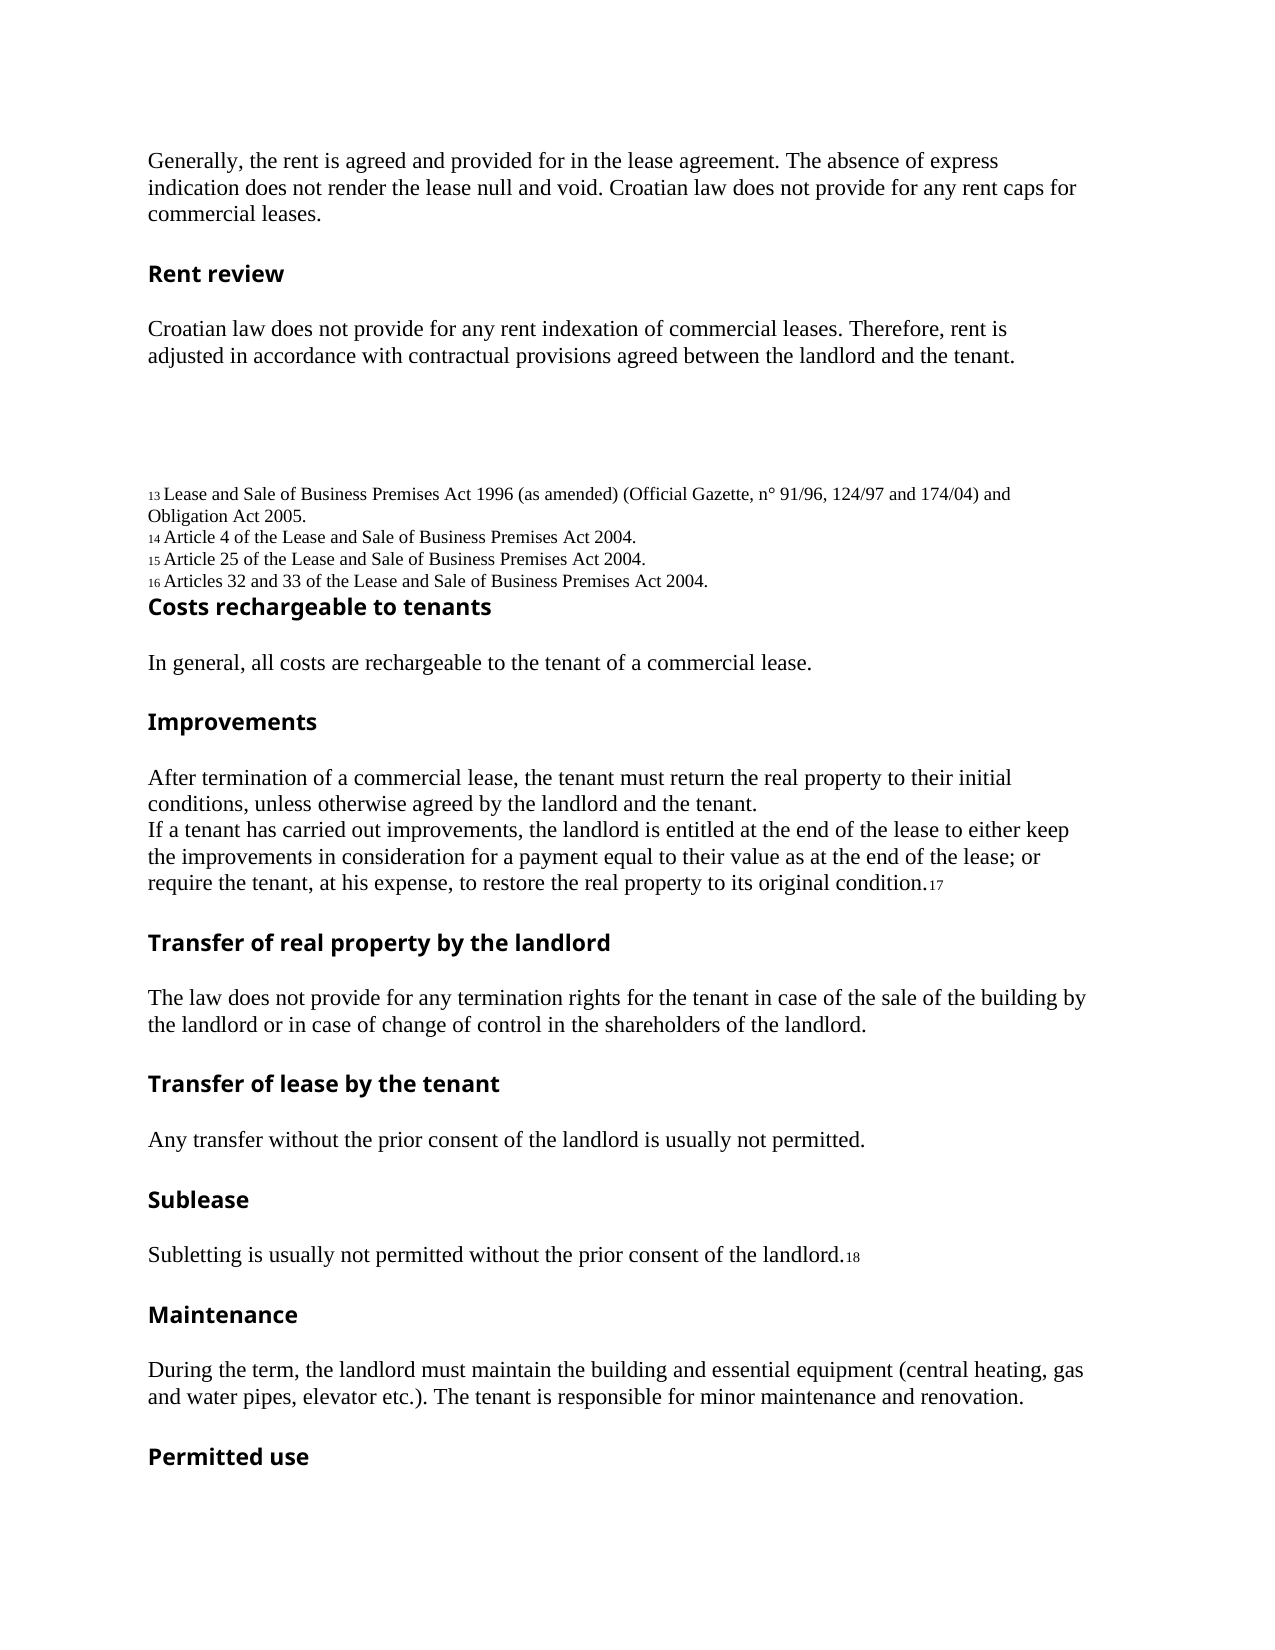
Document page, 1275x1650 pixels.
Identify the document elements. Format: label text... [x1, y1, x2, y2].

text Obligation Act 2005. [148, 505, 1127, 526]
text 13 Lease and Sale of Business Premises Act 1996 (as amended) (Official Gazette, n° 91/96, 124/97 and 174/04) and [148, 483, 1127, 505]
text Rent review [148, 258, 1127, 289]
text Permitted use [148, 1440, 1127, 1472]
text Generally, the rent is agreed and provided for in the lease agreement. The absence of express [148, 148, 1127, 174]
text 15 Article 25 of the Lease and Sale of Business Premises Act 2004. [148, 548, 1127, 569]
text Sublease [148, 1184, 1127, 1215]
text During the term, the landlord must maintain the building and essential equipment (central heating, gas [148, 1356, 1127, 1383]
text After termination of a commercial lease, the tenant must return the real property to their initial [148, 764, 1127, 790]
text Subletting is usually not permitted without the prior consent of the landlord.18 [148, 1241, 1127, 1268]
text conditions, unless otherwise agreed by the landlord and the tenant. [148, 790, 1127, 817]
text adjusted in accordance with contractual provisions agreed between the landlord and the tenant. [148, 342, 1127, 368]
text 16 Articles 32 and 33 of the Lease and Sale of Business Premises Act 2004. [148, 569, 1127, 591]
text and water pipes, elevator etc.). The tenant is responsible for minor maintenance and renovation. [148, 1383, 1127, 1409]
text 14 Article 4 of the Lease and Sale of Business Premises Act 2004. [148, 526, 1127, 548]
text Costs rechargeable to tenants [148, 591, 1127, 622]
text In general, all costs are rechargeable to the tenant of a commercial lease. [148, 649, 1127, 675]
text If a tenant has carried out improvements, the landlord is entitled at the end of the lease to either keep [148, 817, 1127, 843]
text the landlord or in case of change of control in the shareholders of the landlord. [148, 1011, 1127, 1037]
text The law does not provide for any termination rights for the tenant in case of the sale of the building by [148, 984, 1127, 1011]
text the improvements in consideration for a payment equal to their value as at the end of the lease; or [148, 843, 1127, 869]
text commercial leases. [148, 200, 1127, 227]
text indication does not render the lease null and void. Croatian law does not provide for any rent caps for [148, 174, 1127, 200]
text Improvements [148, 706, 1127, 737]
text require the tenant, at his expense, to restore the real property to its original condition.17 [148, 869, 1127, 896]
text Croatian law does not provide for any rent indexation of commercial leases. Therefore, rent is [148, 316, 1127, 342]
text Any transfer without the prior consent of the landlord is usually not permitted. [148, 1126, 1127, 1152]
text Transfer of real property by the landlord [148, 927, 1127, 958]
text Maintenance [148, 1299, 1127, 1330]
text Transfer of lease by the tenant [148, 1068, 1127, 1100]
